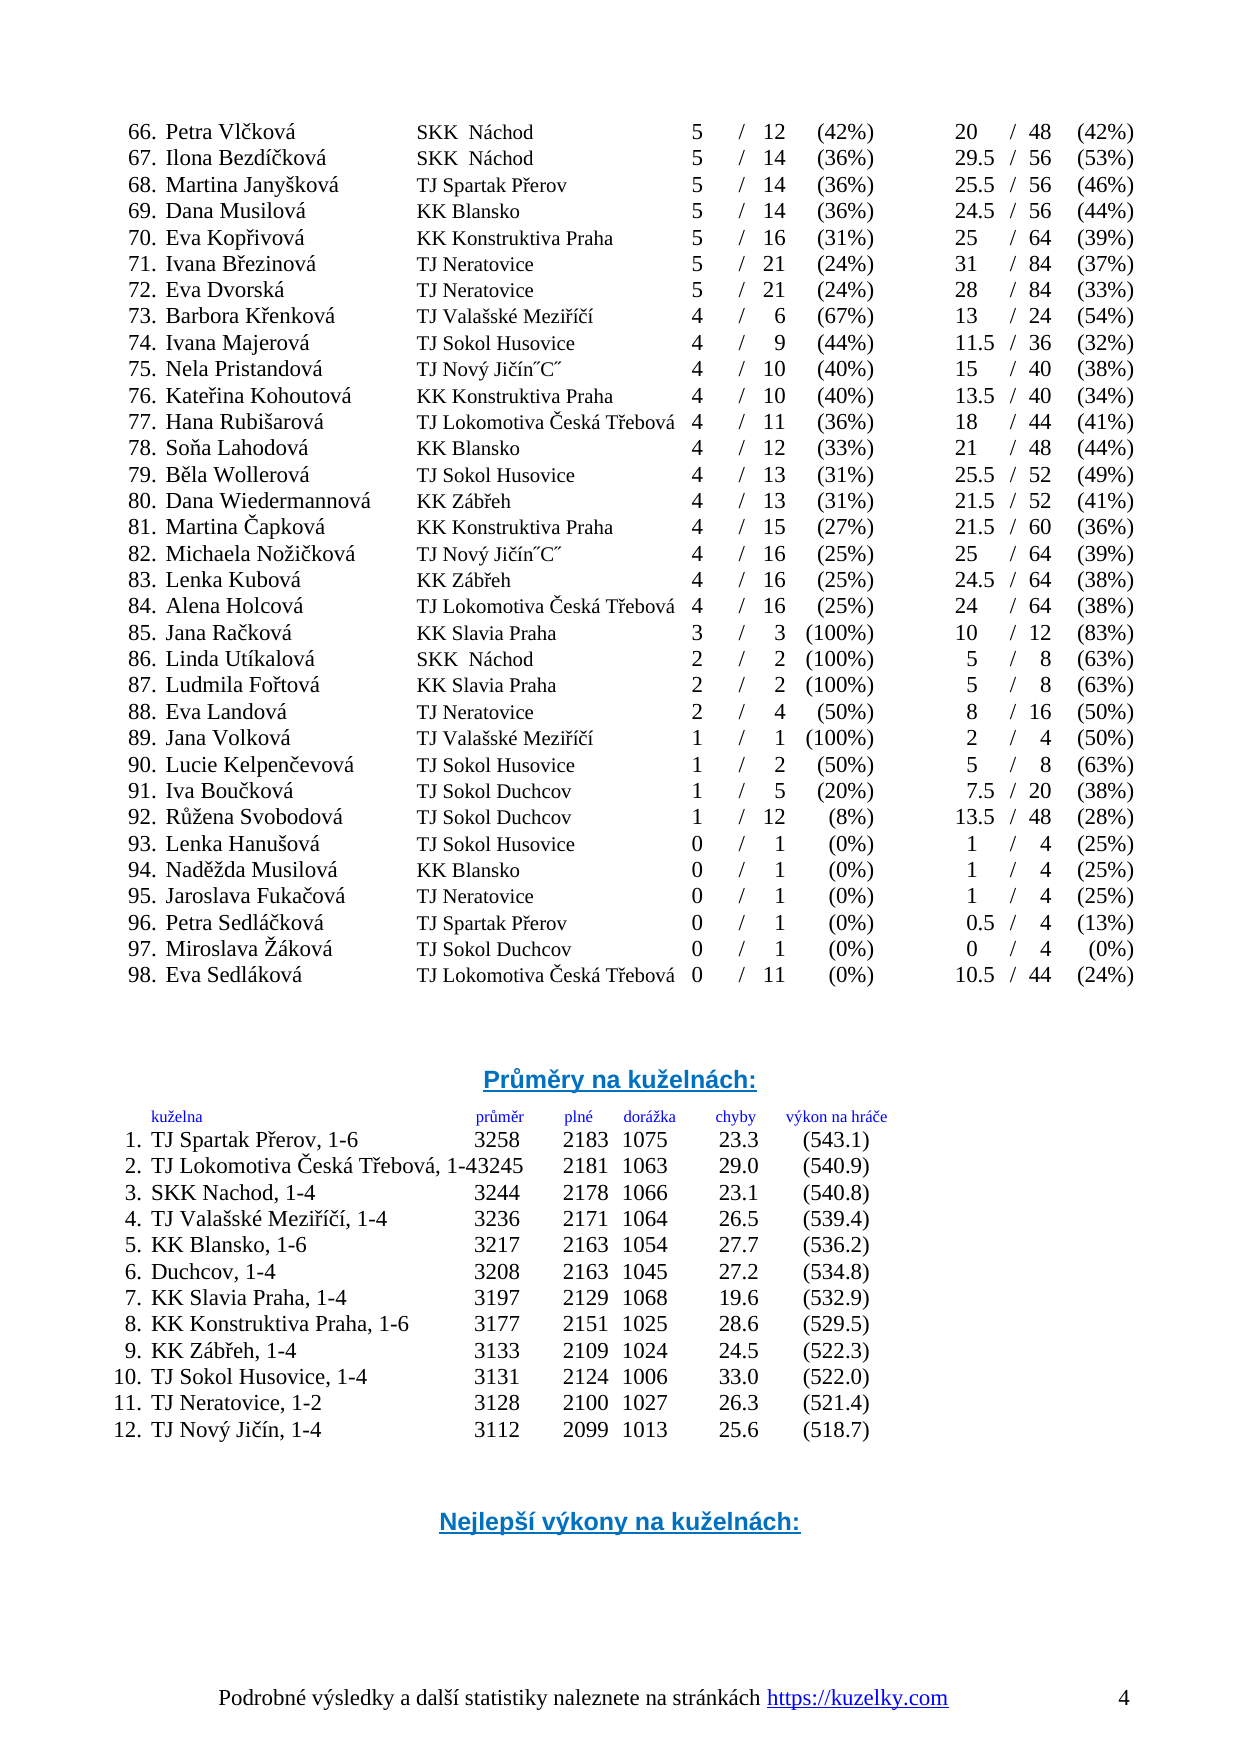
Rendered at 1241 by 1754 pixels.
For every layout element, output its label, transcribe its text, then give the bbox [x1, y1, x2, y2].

text 73. Barbora Křenková TJ Valašské Meziříčí 4 / 6 (67%) 13 / 24 (54%) [106, 303, 1134, 329]
text 78. Soňa Lahodová KK Blansko 4 / 12 (33%) 21 / 48 (44%) [106, 434, 1134, 461]
text 97. Miroslava Žáková TJ Sokol Duchcov 0 / 1 (0%) 0 / 4 (0%) [106, 935, 1134, 961]
text 85. Jana Račková KK Slavia Praha 3 / 3 (100%) 10 / 12 (83%) [106, 619, 1134, 645]
text 91. Iva Boučková TJ Sokol Duchcov 1 / 5 (20%) 7.5 / 20 (38%) [106, 777, 1134, 803]
text 1. TJ Spartak Přerov, 1-6 3258 2183 1075 23.3 (543.1) [106, 1126, 1134, 1152]
text 94. Naděžda Musilová KK Blansko 0 / 1 (0%) 1 / 4 (25%) [106, 856, 1134, 882]
text 79. Běla Wollerová TJ Sokol Husovice 4 / 13 (31%) 25.5 / 52 (49%) [106, 461, 1134, 487]
text 2. TJ Lokomotiva Česká Třebová, 1-4 3245 2181 1063 29.0 (540.9) [106, 1152, 1134, 1179]
text 75. Nela Pristandová TJ Nový Jičín˝C˝ 4 / 10 (40%) 15 / 40 (38%) [106, 355, 1134, 382]
text 86. Linda Utíkalová SKK Náchod 2 / 2 (100%) 5 / 8 (63%) [106, 645, 1134, 672]
text 76. Kateřina Kohoutová KK Konstruktiva Praha 4 / 10 (40%) 13.5 / 40 (34%) [106, 382, 1134, 408]
text 84. Alena Holcová TJ Lokomotiva Česká Třebová 4 / 16 (25%) 24 / 64 (38%) [106, 592, 1134, 619]
text 98. Eva Sedláková TJ Lokomotiva Česká Třebová 0 / 11 (0%) 10.5 / 44 (24%) [106, 961, 1134, 988]
text 8. KK Konstruktiva Praha, 1-6 3177 2151 1025 28.6 (529.5) [106, 1310, 1134, 1337]
text 95. Jaroslava Fukačová TJ Neratovice 0 / 1 (0%) 1 / 4 (25%) [106, 882, 1134, 909]
text 74. Ivana Majerová TJ Sokol Husovice 4 / 9 (44%) 11.5 / 36 (32%) [106, 329, 1134, 355]
text 66. Petra Vlčková SKK Náchod 5 / 12 (42%) 20 / 48 (42%) [106, 118, 1134, 144]
text 77. Hana Rubišarová TJ Lokomotiva Česká Třebová 4 / 11 (36%) 18 / 44 (41%) [106, 408, 1134, 434]
text 83. Lenka Kubová KK Zábřeh 4 / 16 (25%) 24.5 / 64 (38%) [106, 566, 1134, 592]
text Průměry na kuželnách: [94, 1066, 1145, 1094]
text Nejlepší výkony na kuželnách: [94, 1507, 1145, 1536]
text 67. Ilona Bezdíčková SKK Náchod 5 / 14 (36%) 29.5 / 56 (53%) [106, 144, 1134, 171]
text 92. Růžena Svobodová TJ Sokol Duchcov 1 / 12 (8%) 13.5 / 48 (28%) [106, 803, 1134, 830]
text 3. SKK Nachod, 1-4 3244 2178 1066 23.1 (540.8) [106, 1179, 1134, 1205]
text 7. KK Slavia Praha, 1-4 3197 2129 1068 19.6 (532.9) [106, 1284, 1134, 1310]
text 80. Dana Wiedermannová KK Zábřeh 4 / 13 (31%) 21.5 / 52 (41%) [106, 487, 1134, 513]
text 5. KK Blansko, 1-6 3217 2163 1054 27.7 (536.2) [106, 1231, 1134, 1258]
text 72. Eva Dvorská TJ Neratovice 5 / 21 (24%) 28 / 84 (33%) [106, 276, 1134, 303]
text 12. TJ Nový Jičín, 1-4 3112 2099 1013 25.6 (518.7) [106, 1416, 1134, 1442]
text 87. Ludmila Fořtová KK Slavia Praha 2 / 2 (100%) 5 / 8 (63%) [106, 672, 1134, 698]
text 70. Eva Kopřivová KK Konstruktiva Praha 5 / 16 (31%) 25 / 64 (39%) [106, 223, 1134, 250]
text 93. Lenka Hanušová TJ Sokol Husovice 0 / 1 (0%) 1 / 4 (25%) [106, 830, 1134, 856]
text kuželna průměr plné dorážka chyby výkon na hráče [106, 1107, 1134, 1126]
text 4. TJ Valašské Meziříčí, 1-4 3236 2171 1064 26.5 (539.4) [106, 1205, 1134, 1231]
text 11. TJ Neratovice, 1-2 3128 2100 1027 26.3 (521.4) [106, 1389, 1134, 1416]
text 82. Michaela Nožičková TJ Nový Jičín˝C˝ 4 / 16 (25%) 25 / 64 (39%) [106, 540, 1134, 566]
text 81. Martina Čapková KK Konstruktiva Praha 4 / 15 (27%) 21.5 / 60 (36%) [106, 513, 1134, 540]
text 90. Lucie Kelpenčevová TJ Sokol Husovice 1 / 2 (50%) 5 / 8 (63%) [106, 751, 1134, 777]
text 9. KK Zábřeh, 1-4 3133 2109 1024 24.5 (522.3) [106, 1337, 1134, 1363]
text 71. Ivana Březinová TJ Neratovice 5 / 21 (24%) 31 / 84 (37%) [106, 250, 1134, 276]
text 10. TJ Sokol Husovice, 1-4 3131 2124 1006 33.0 (522.0) [106, 1363, 1134, 1389]
text 68. Martina Janyšková TJ Spartak Přerov 5 / 14 (36%) 25.5 / 56 (46%) [106, 171, 1134, 197]
text 89. Jana Volková TJ Valašské Meziříčí 1 / 1 (100%) 2 / 4 (50%) [106, 724, 1134, 751]
text 6. Duchcov, 1-4 3208 2163 1045 27.2 (534.8) [106, 1258, 1134, 1284]
text 96. Petra Sedláčková TJ Spartak Přerov 0 / 1 (0%) 0.5 / 4 (13%) [106, 909, 1134, 935]
text 88. Eva Landová TJ Neratovice 2 / 4 (50%) 8 / 16 (50%) [106, 698, 1134, 724]
text 69. Dana Musilová KK Blansko 5 / 14 (36%) 24.5 / 56 (44%) [106, 197, 1134, 223]
